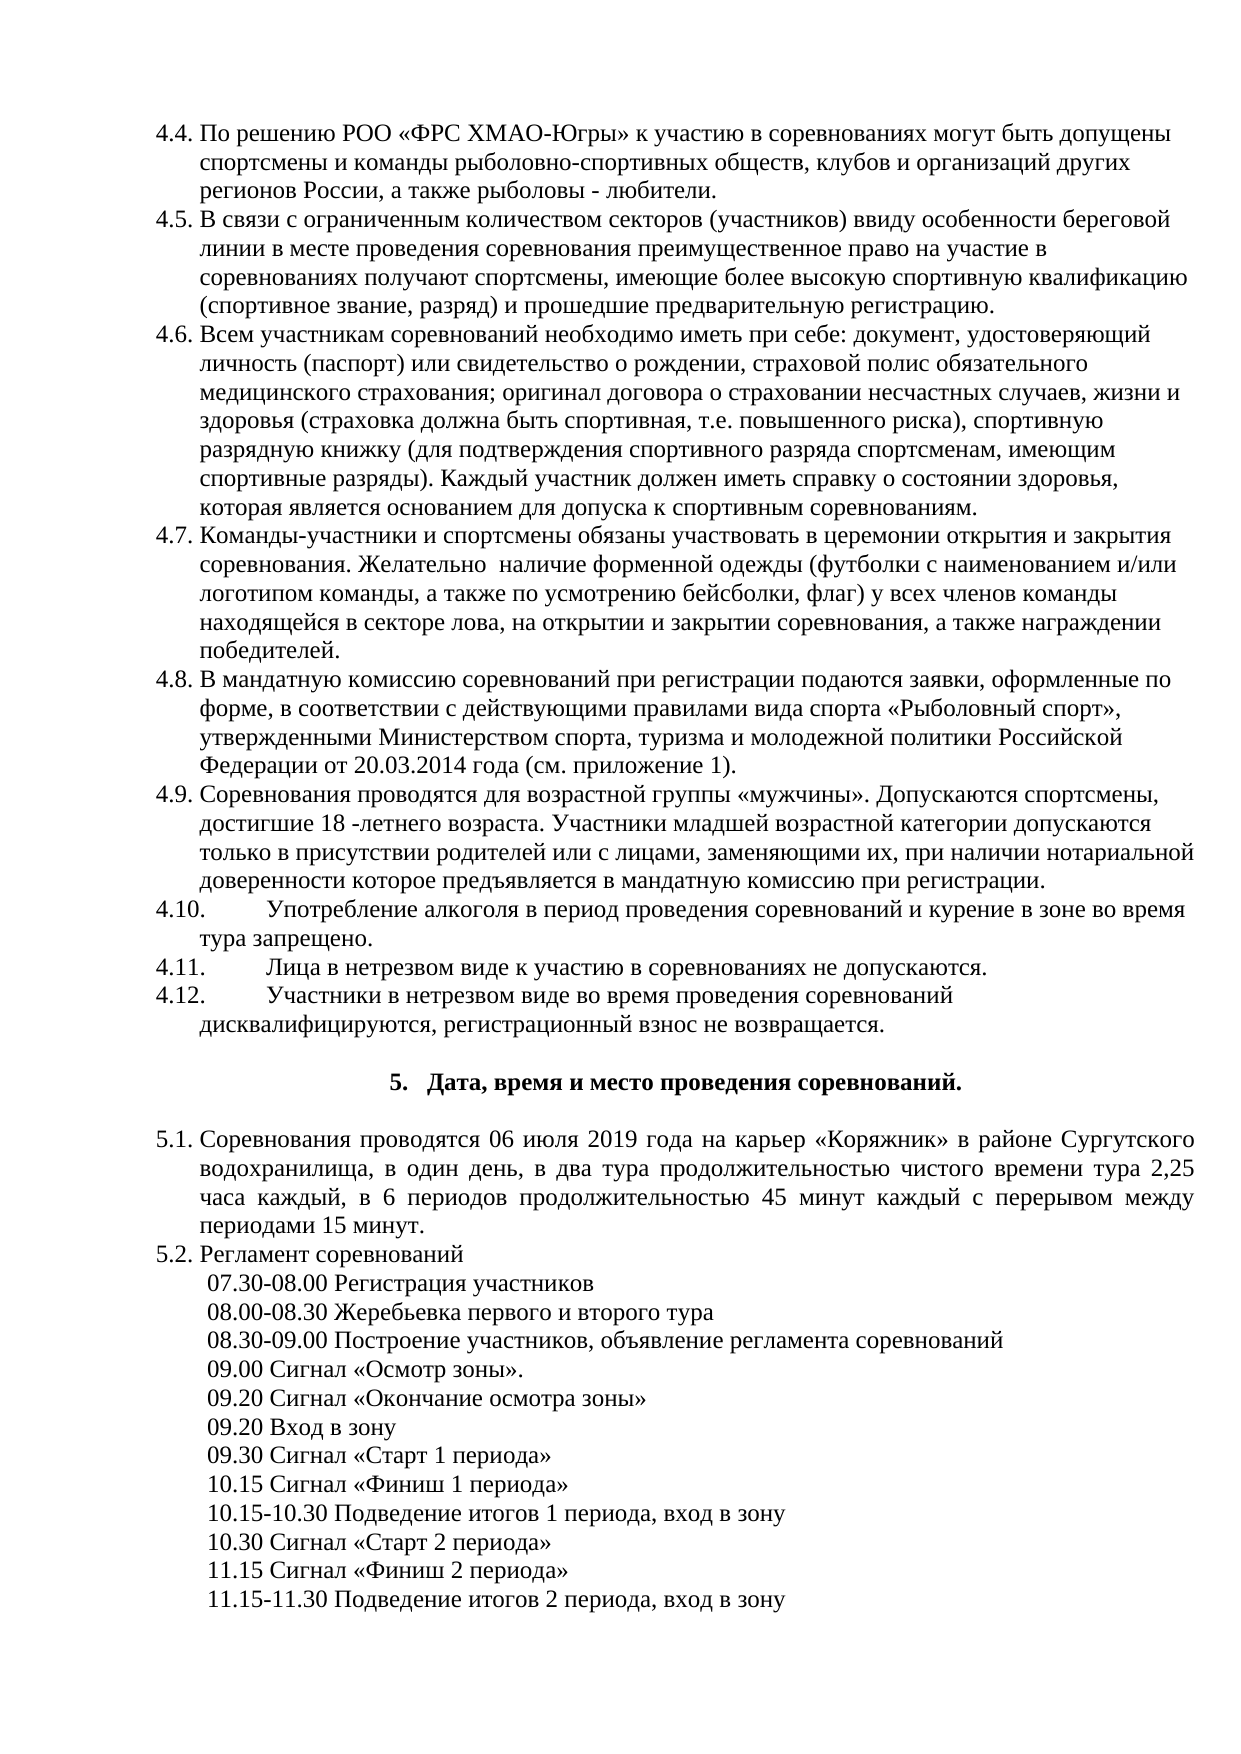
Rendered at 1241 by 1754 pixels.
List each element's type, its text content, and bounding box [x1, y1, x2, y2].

list Лица в нетрезвом виде к участию в соревнованиях не допускаются. [156, 952, 1196, 981]
list Регламент соревнований [156, 1239, 1048, 1268]
list По решению РОО «ФРС ХМАО-Югры» к участию в соревнованиях могут быть допущены спортсмены и команды рыболовно-спортивных обществ, клубов и организаций других регионов России, а также рыболовы - любители. [156, 118, 1196, 204]
text 11.15-11.30 Подведение итогов 2 периода, вход в зону [118, 1584, 1048, 1613]
text 09.30 Сигнал «Старт 1 периода» [118, 1441, 1048, 1469]
list Соревнования проводятся 06 июля 2019 года на карьер «Коряжник» в районе Сургутского водохранилища, в один день, в два тура продолжительностью чистого времени тура 2,25 часа каждый, в 6 периодов продолжительностью 45 минут каждый с перерывом между периодами 15 минут. [156, 1124, 1196, 1239]
list Участники в нетрезвом виде во время проведения соревнований дисквалифицируются, регистрационный взнос не возвращается. [156, 981, 1196, 1038]
text 08.00-08.30 Жеребьевка первого и второго тура [118, 1297, 1048, 1326]
text 10.15 Сигнал «Финиш 1 периода» [118, 1469, 1048, 1498]
text 09.00 Сигнал «Осмотр зоны». [118, 1354, 1048, 1383]
list Соревнования проводятся для возрастной группы «мужчины». Допускаются спортсмены, достигшие 18 -летнего возраста. Участники младшей возрастной категории допускаются только в присутствии родителей или с лицами, заменяющими их, при наличии нотариальной доверенности которое предъявляется в мандатную комиссию при регистрации. [156, 779, 1196, 894]
text 10.30 Сигнал «Старт 2 периода» [118, 1527, 1048, 1556]
list Всем участникам соревнований необходимо иметь при себе: документ, удостоверяющий личность (паспорт) или свидетельство о рождении, страховой полис обязательного медицинского страхования; оригинал договора о страховании несчастных случаев, жизни и здоровья (страховка должна быть спортивная, т.е. повышенного риска), спортивную разрядную книжку (для подтверждения спортивного разряда спортсменам, имеющим спортивные разряды). Каждый участник должен иметь справку о состоянии здоровья, которая является основанием для допуска к спортивным соревнованиям. [156, 319, 1196, 521]
text 09.20 Вход в зону [118, 1412, 1048, 1441]
list В связи с ограниченным количеством секторов (участников) ввиду особенности береговой линии в месте проведения соревнования преимущественное право на участие в соревнованиях получают спортсмены, имеющие более высокую спортивную квалификацию (спортивное звание, разряд) и прошедшие предварительную регистрацию. [156, 204, 1196, 319]
text 09.20 Сигнал «Окончание осмотра зоны» [118, 1383, 1048, 1412]
list В мандатную комиссию соревнований при регистрации подаются заявки, оформленные по форме, в соответствии с действующими правилами вида спорта «Рыболовный спорт», утвержденными Министерством спорта, туризма и молодежной политики Российской Федерации от 20.03.2014 года (см. приложение 1). [156, 664, 1196, 779]
text 08.30-09.00 Построение участников, объявление регламента соревнований [118, 1326, 1048, 1354]
list Команды-участники и спортсмены обязаны участвовать в церемонии открытия и закрытия соревнования. Желательно наличие форменной одежды (футболки с наименованием и/или логотипом команды, а также по усмотрению бейсболки, флаг) у всех членов команды находящейся в секторе лова, на открытии и закрытии соревнования, а также награждении победителей. [156, 521, 1196, 664]
text 10.15-10.30 Подведение итогов 1 периода, вход в зону [118, 1498, 1048, 1527]
text 11.15 Сигнал «Финиш 2 периода» [118, 1556, 1048, 1584]
list Дата, время и место проведения соревнований. [156, 1067, 1196, 1096]
list Употребление алкоголя в период проведения соревнований и курение в зоне во время тура запрещено. [156, 894, 1196, 952]
text 07.30-08.00 Регистрация участников [118, 1268, 1048, 1297]
